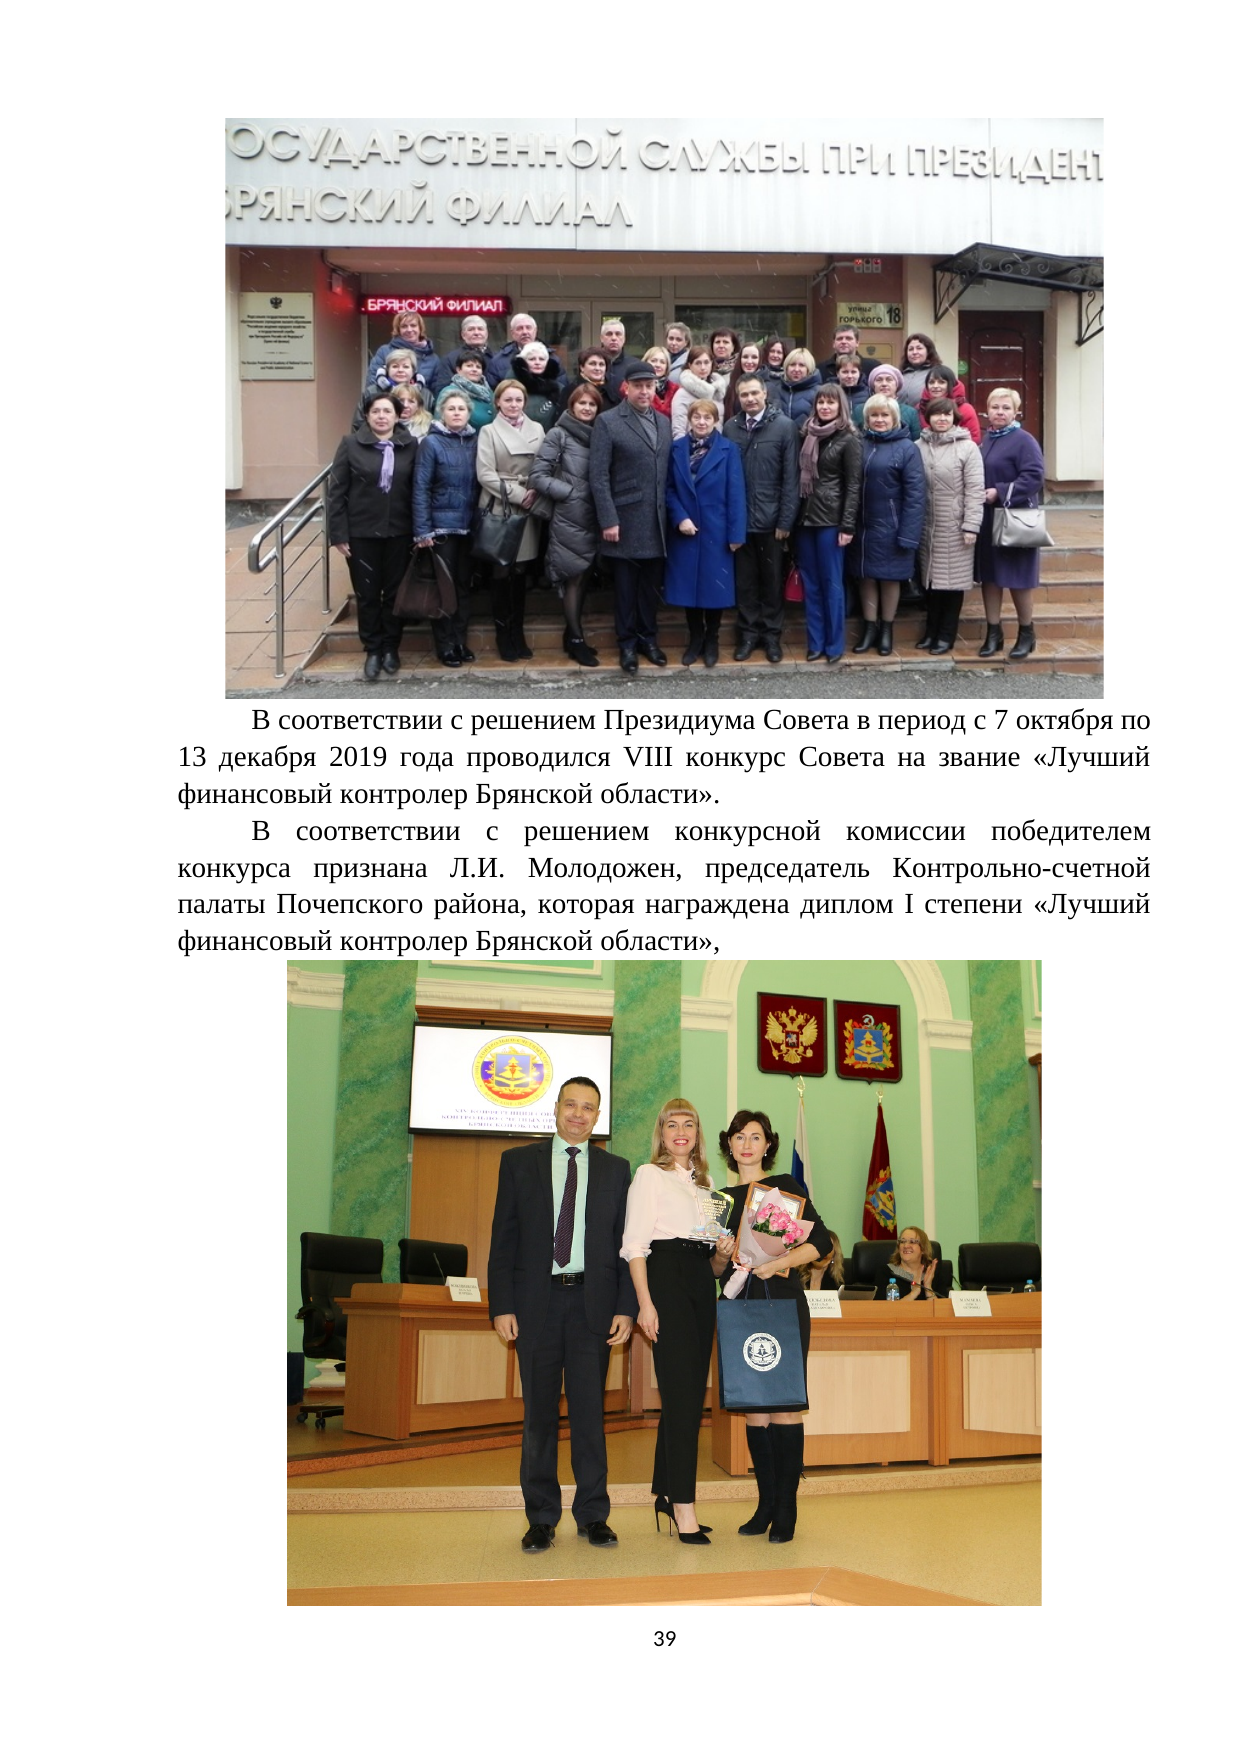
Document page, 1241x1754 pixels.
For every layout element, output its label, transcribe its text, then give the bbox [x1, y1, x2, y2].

picture [225, 118, 1104, 699]
text В соответствии с решением конкурсной комиссии победителем конкурса признана Л.И. Молодожен, председатель Контрольно-счетной палаты Почепского района, которая награждена диплом I степени «Лучший финансовый контролер Брянской области», [177, 813, 1152, 957]
text В соответствии с решением Президиума Совета в период с 7 октября по 13 декабря 2019 года проводился VIII конкурс Совета на звание «Лучший финансовый контролер Брянской области». [177, 702, 1152, 809]
picture [287, 960, 1042, 1606]
